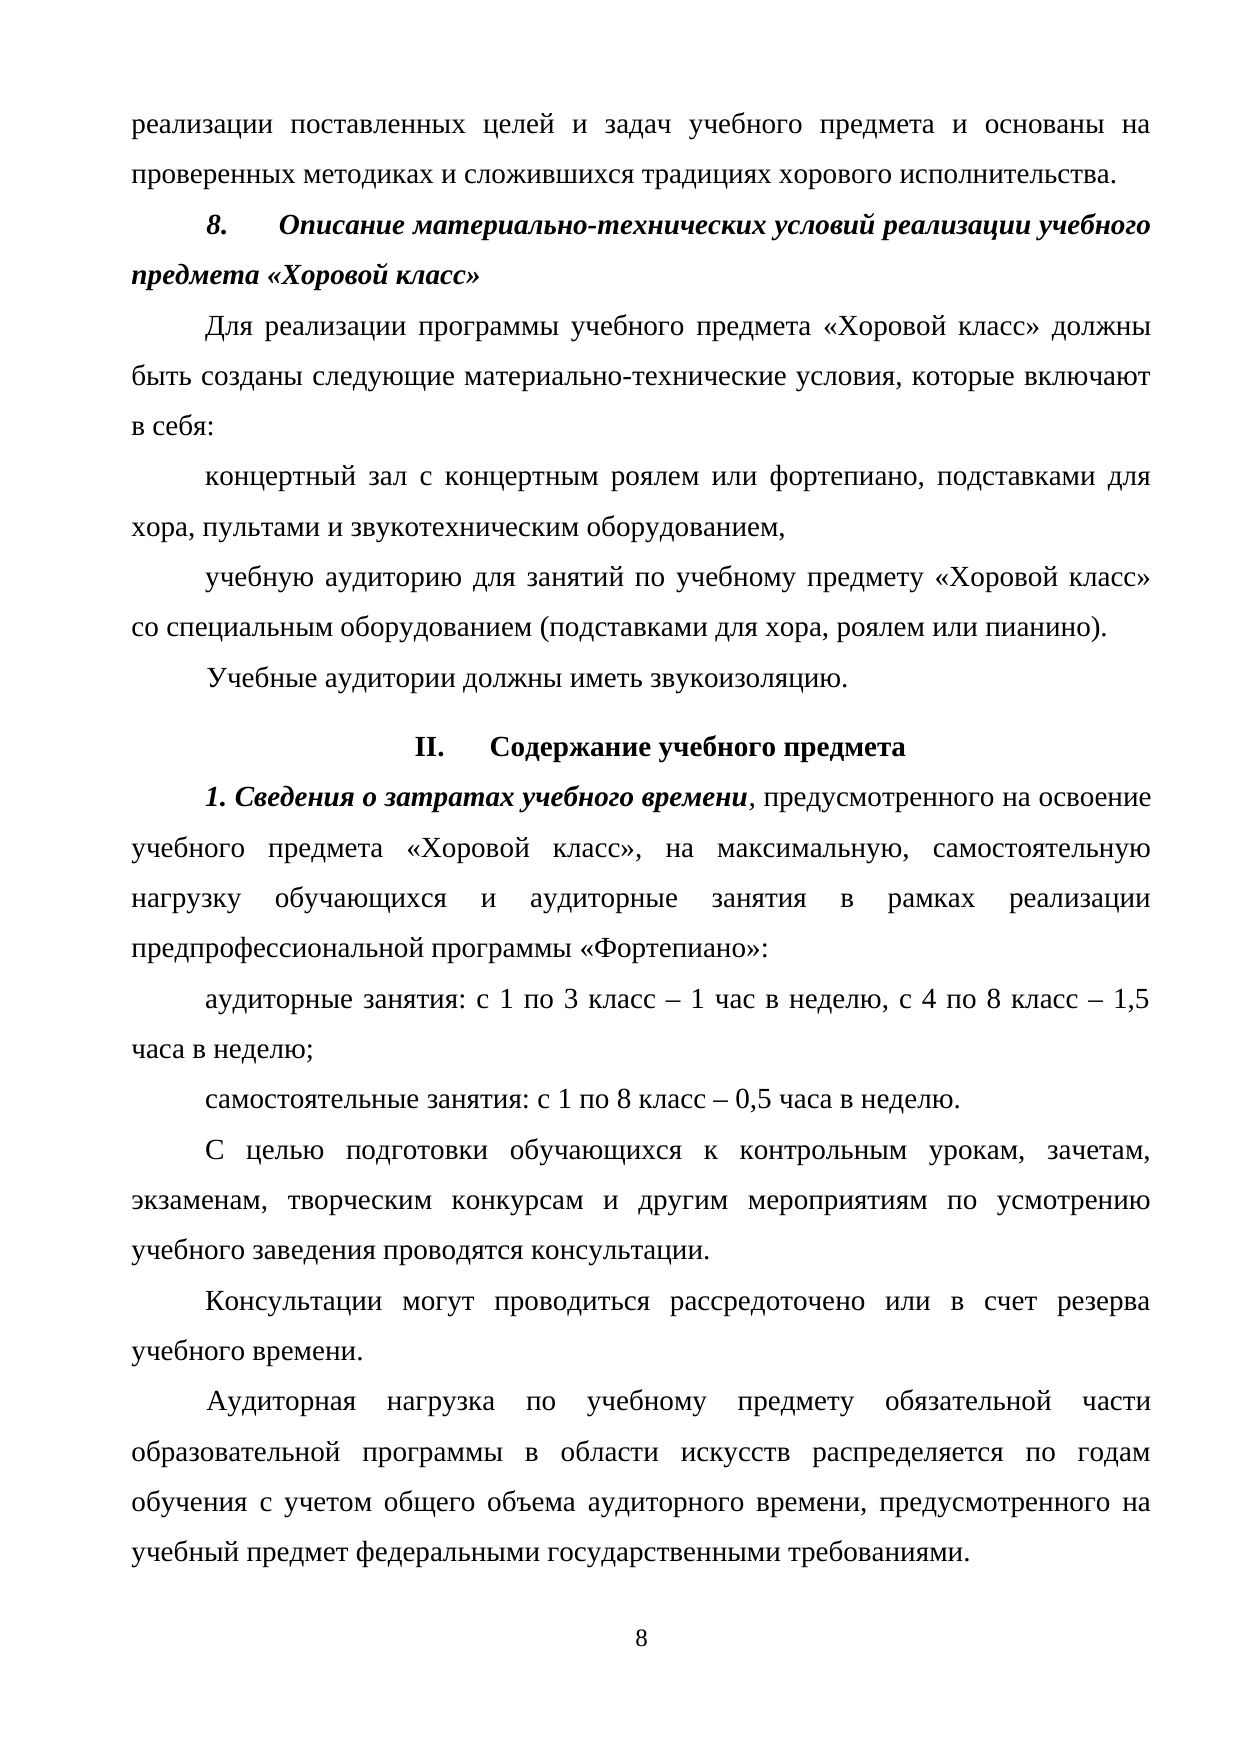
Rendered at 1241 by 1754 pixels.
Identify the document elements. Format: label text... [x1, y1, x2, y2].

text Учебные аудитории должны иметь звукоизоляцию. [131, 660, 1152, 693]
subtitle Содержание учебного предмета [169, 729, 1152, 763]
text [131, 106, 1152, 190]
text самостоятельные занятия: с 1 по 8 класс – 0,5 часа в неделю. [131, 1081, 1152, 1115]
text концертный зал с концертным роялем или фортепиано, подставками для хора, пультами и звукотехническим оборудованием, [131, 458, 1152, 542]
list С целью подготовки обучающихся к контрольным урокам, зачетам, экзаменам, творческим конкурсам и другим мероприятиям по усмотрению учебного заведения проводятся консультации. [131, 1132, 1152, 1266]
text учебную аудиторию для занятий по учебному предмету «Хоровой класс» со специальным оборудованием (подставками для хора, роялем или пианино). [131, 559, 1152, 643]
list Описание материально-технических условий реализации учебного предмета «Хоровой класс» [131, 207, 1152, 291]
text аудиторные занятия: с 1 по 3 класс – 1 час в неделю, с 4 по 8 класс – 1,5 часа в неделю; [131, 981, 1152, 1065]
text Аудиторная нагрузка по учебному предмету обязательной части образовательной программы в области искусств распределяется по годам обучения с учетом общего объема аудиторного времени, предусмотренного на учебный предмет федеральными государственными требованиями. [131, 1383, 1152, 1568]
list Сведения о затратах учебного времени, предусмотренного на освоение учебного предмета «Хоровой класс», на максимальную, самостоятельную нагрузку обучающихся и аудиторные занятия в рамках реализации предпрофессиональной программы «Фортепиано»: [131, 779, 1152, 964]
text Для реализации программы учебного предмета «Хоровой класс» должны быть созданы следующие материально-технические условия, которые включают в себя: [131, 308, 1152, 442]
list Консультации могут проводиться рассредоточено или в счет резерва учебного времени. [131, 1283, 1152, 1367]
